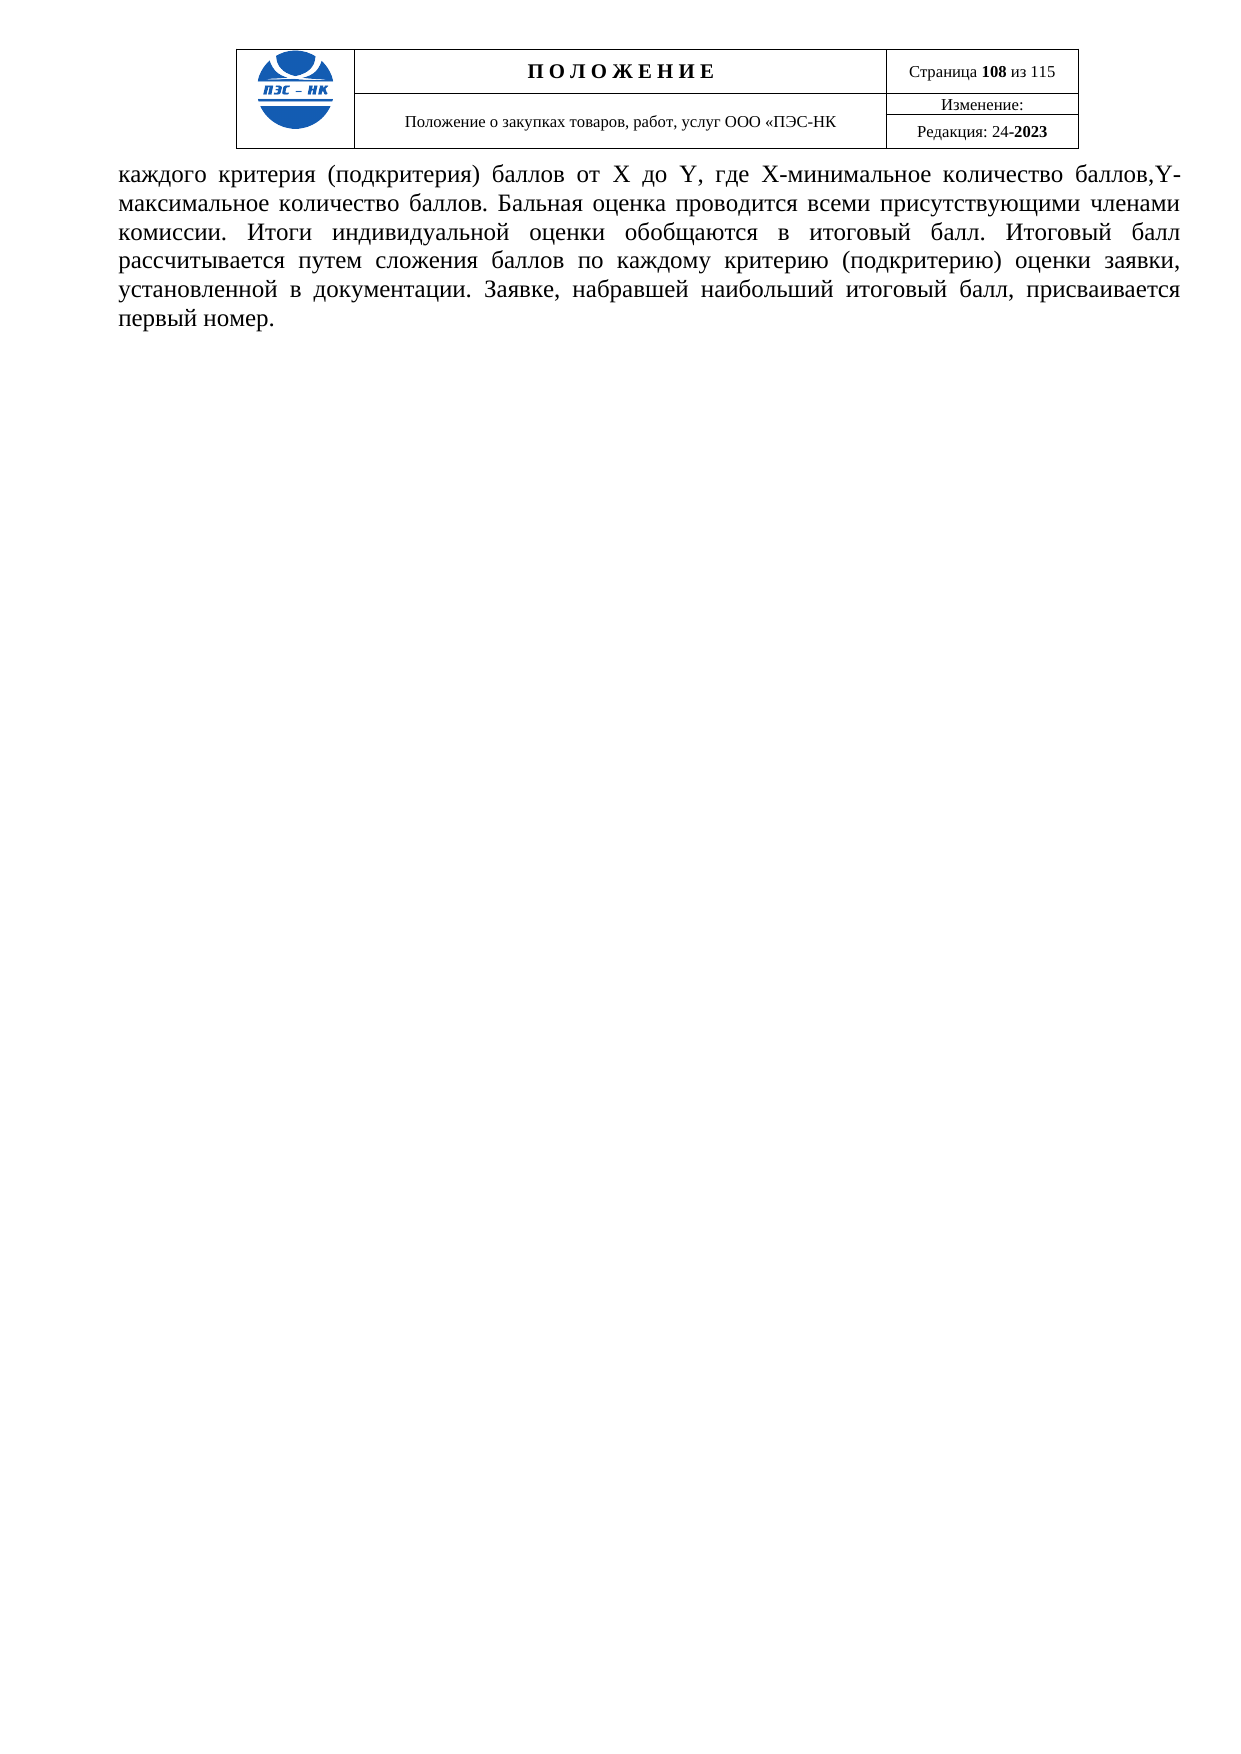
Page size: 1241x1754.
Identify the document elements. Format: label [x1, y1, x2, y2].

picture [257, 49, 334, 130]
text [118, 159, 1181, 332]
